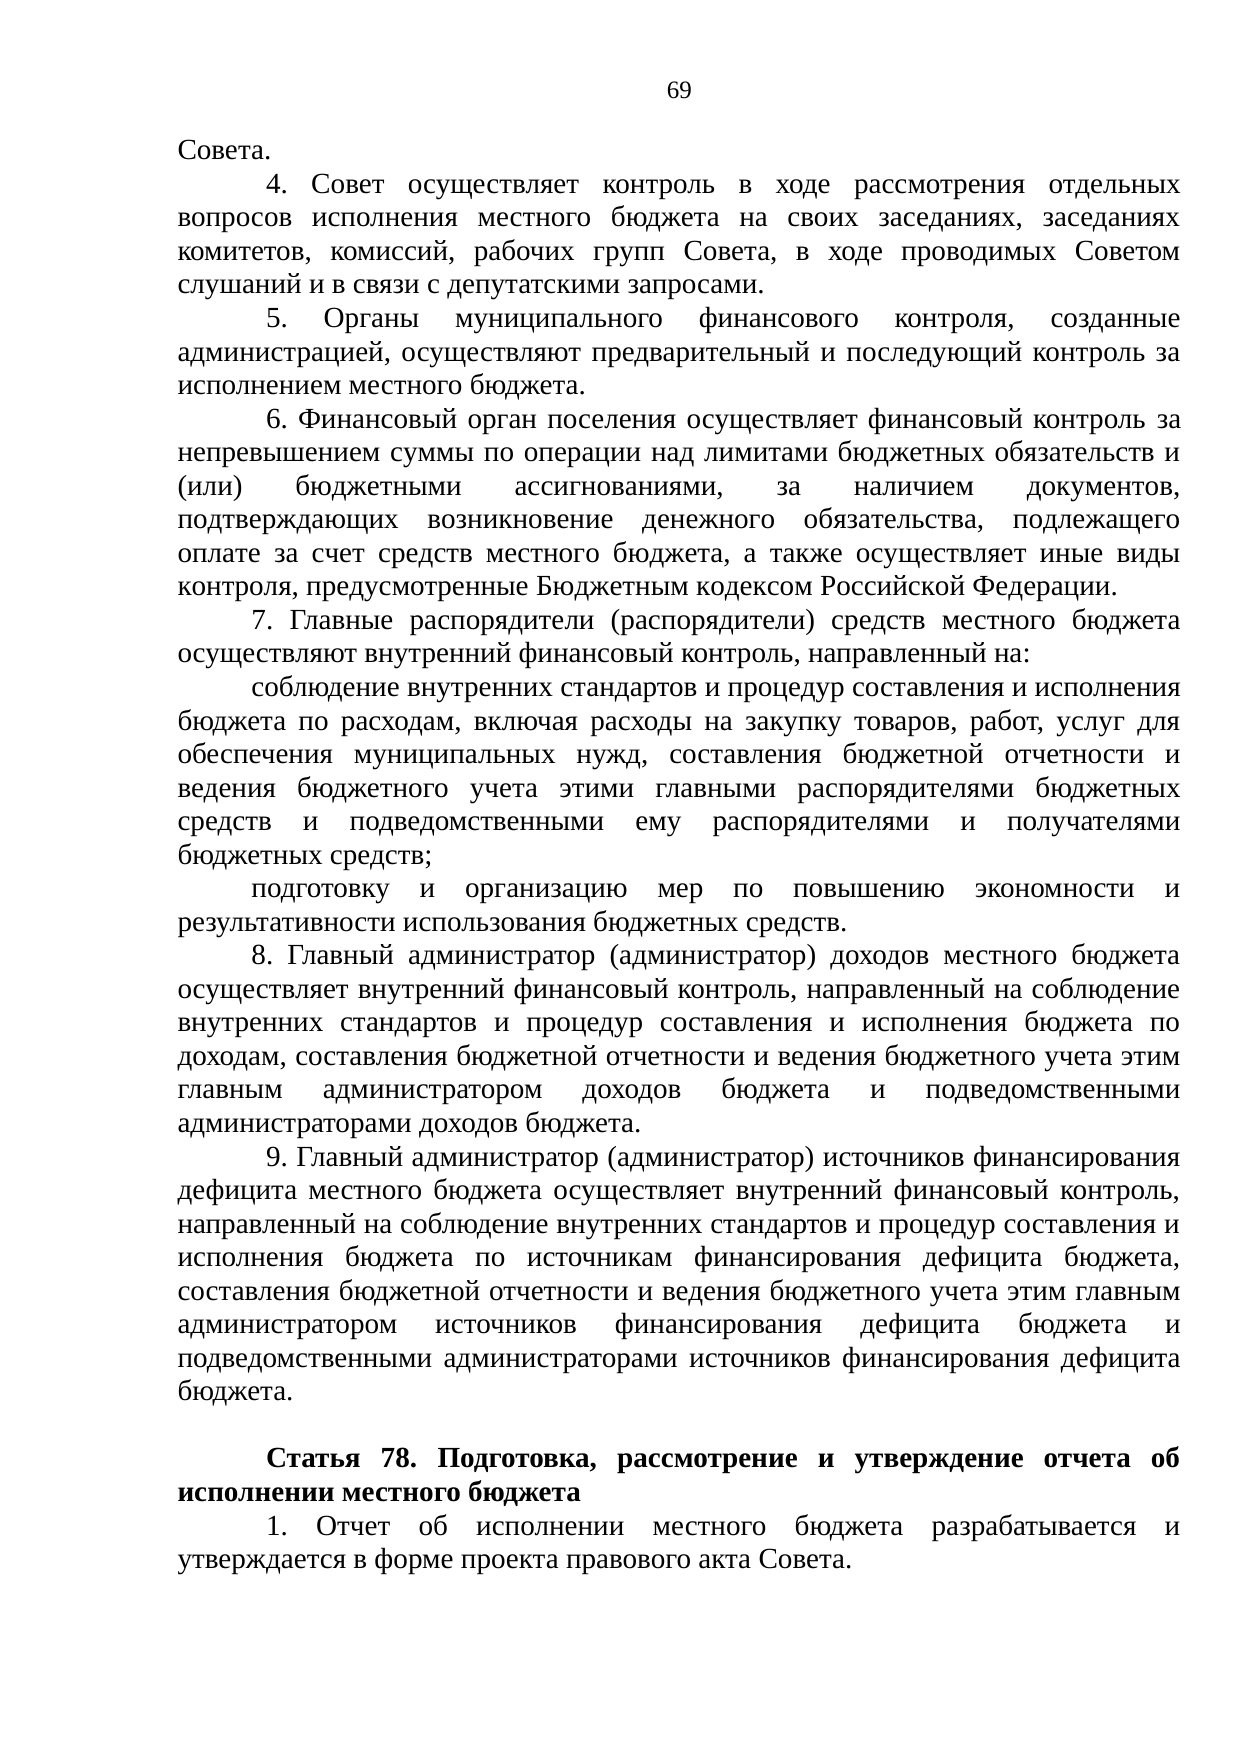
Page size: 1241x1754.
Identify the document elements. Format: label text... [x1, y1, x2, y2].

text Статья 78. Подготовка, рассмотрение и утверждение отчета об исполнении местного бюджета [177, 1441, 1181, 1508]
text 1. Отчет об исполнении местного бюджета разрабатывается и утверждается в форме проекта правового акта Совета. [177, 1508, 1181, 1575]
text подготовку и организацию мер по повышению экономности и результативности использования бюджетных средств. [177, 870, 1181, 937]
text 5. Органы муниципального финансового контроля, созданные администрацией, осуществляют предварительный и последующий контроль за исполнением местного бюджета. [177, 300, 1181, 401]
text 8. Главный администратор (администратор) доходов местного бюджета осуществляет внутренний финансовый контроль, направленный на соблюдение внутренних стандартов и процедур составления и исполнения бюджета по доходам, составления бюджетной отчетности и ведения бюджетного учета этим главным администратором доходов бюджета и подведомственными администраторами доходов бюджета. [177, 937, 1181, 1139]
text 7. Главные распорядители (распорядители) средств местного бюджета осуществляют внутренний финансовый контроль, направленный на: [177, 602, 1181, 669]
text соблюдение внутренних стандартов и процедур составления и исполнения бюджета по расходам, включая расходы на закупку товаров, работ, услуг для обеспечения муниципальных нужд, составления бюджетной отчетности и ведения бюджетного учета этими главными распорядителями бюджетных средств и подведомственными ему распорядителями и получателями бюджетных средств; [177, 669, 1181, 870]
text 9. Главный администратор (администратор) источников финансирования дефицита местного бюджета осуществляет внутренний финансовый контроль, направленный на соблюдение внутренних стандартов и процедур составления и исполнения бюджета по источникам финансирования дефицита бюджета, составления бюджетной отчетности и ведения бюджетного учета этим главным администратором источников финансирования дефицита бюджета и подведомственными администраторами источников финансирования дефицита бюджета. [177, 1139, 1181, 1407]
text 6. Финансовый орган поселения осуществляет финансовый контроль за непревышением суммы по операции над лимитами бюджетных обязательств и (или) бюджетными ассигнованиями, за наличием документов, подтверждающих возникновение денежного обязательства, подлежащего оплате за счет средств местного бюджета, а также осуществляет иные виды контроля, предусмотренные Бюджетным кодексом Российской Федерации. [177, 401, 1181, 602]
text 4. Совет осуществляет контроль в ходе рассмотрения отдельных вопросов исполнения местного бюджета на своих заседаниях, заседаниях комитетов, комиссий, рабочих групп Совета, в ходе проводимых Советом слушаний и в связи с депутатскими запросами. [177, 166, 1181, 300]
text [177, 132, 1181, 166]
